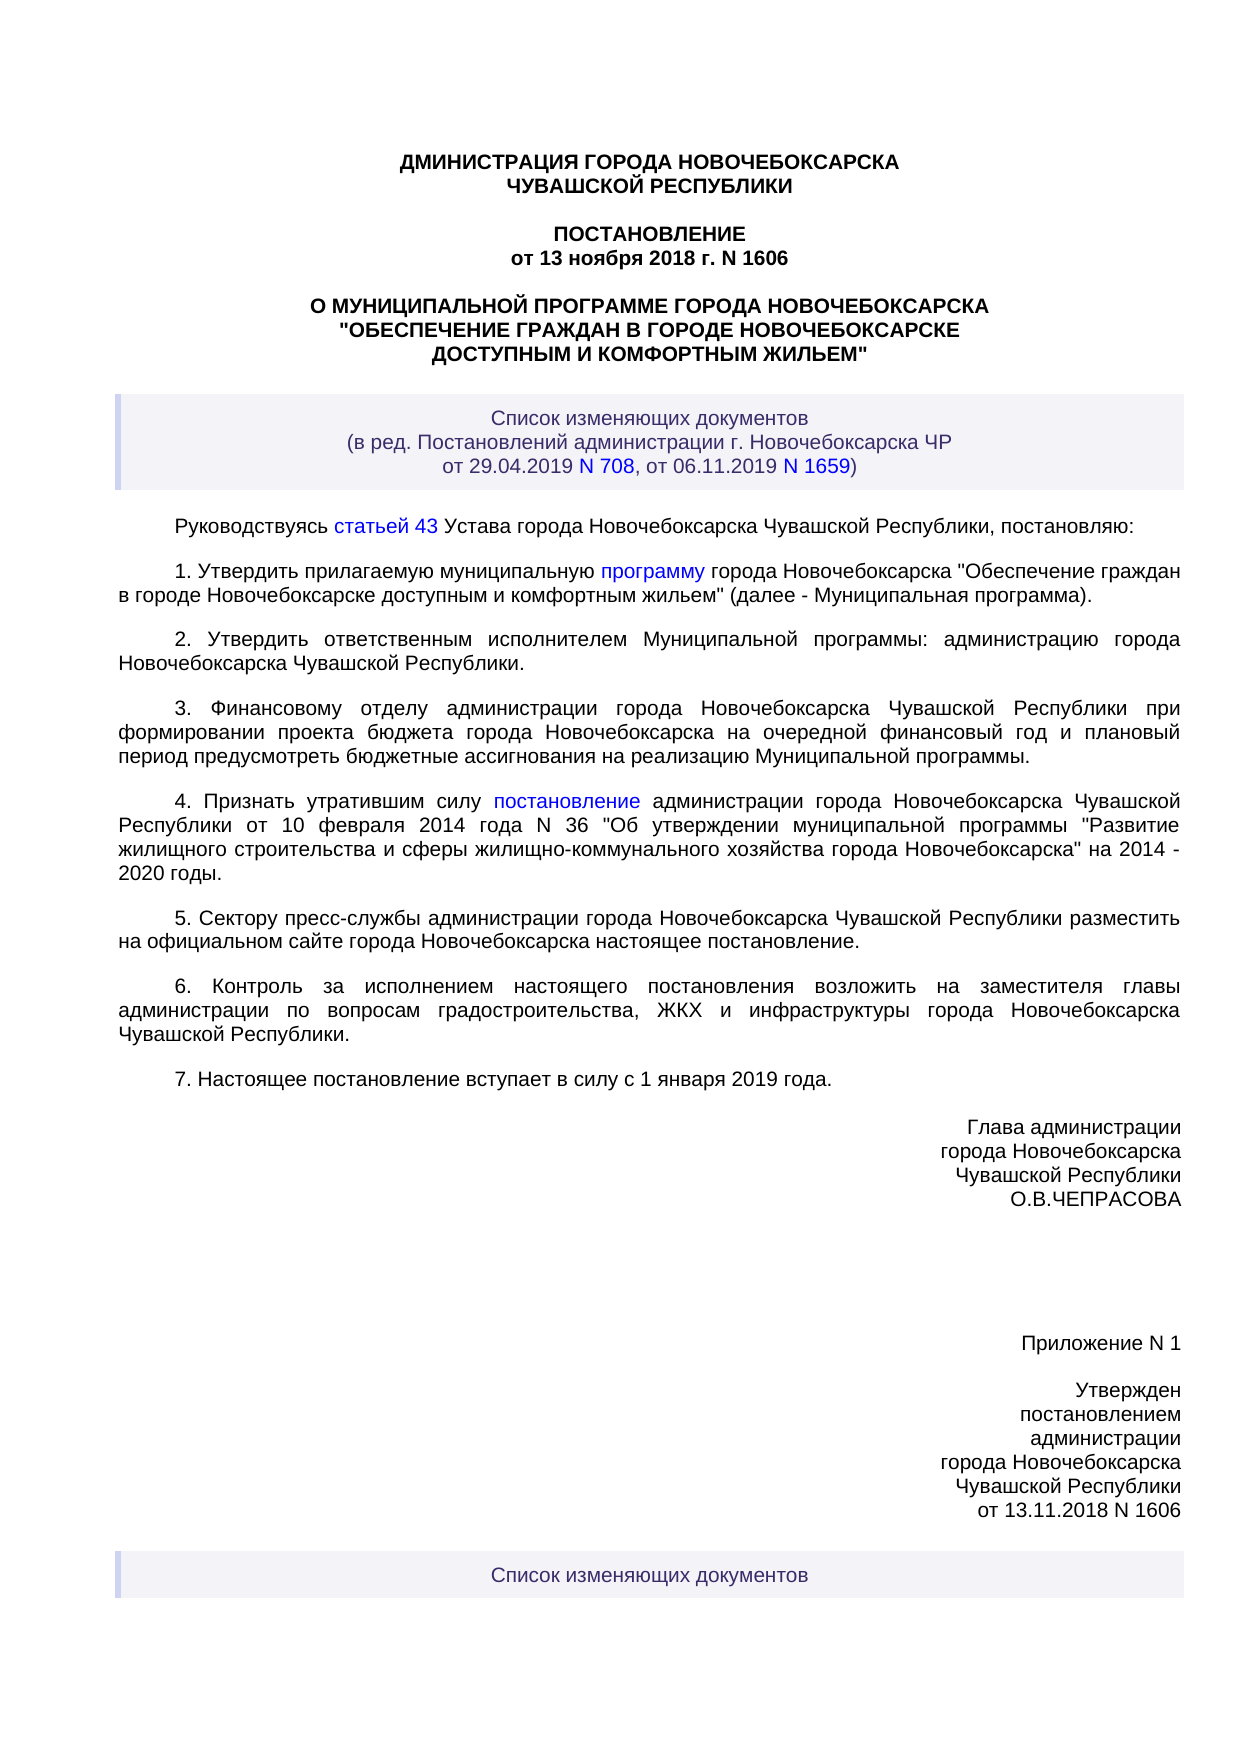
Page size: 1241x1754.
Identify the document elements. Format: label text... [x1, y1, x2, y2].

text ДМИНИСТРАЦИЯ ГОРОДА НОВОЧЕБОКСАРСКА [118, 150, 1181, 174]
text ДОСТУПНЫМ И КОМФОРТНЫМ ЖИЛЬЕМ" [118, 342, 1181, 366]
text от 13.11.2018 N 1606 [118, 1498, 1181, 1522]
text Утвержден [118, 1378, 1181, 1402]
text 7. Настоящее постановление вступает в силу с 1 января 2019 года. [118, 1067, 1181, 1091]
text Приложение N 1 [118, 1330, 1181, 1354]
text 1. Утвердить прилагаемую муниципальную программу города Новочебоксарска "Обеспечение граждан в городе Новочебоксарске доступным и комфортным жильем" (далее - Муниципальная программа). [118, 558, 1181, 606]
text 2. Утвердить ответственным исполнителем Муниципальной программы: администрацию города Новочебоксарска Чувашской Республики. [118, 627, 1181, 675]
text 4. Признать утратившим силу постановление администрации города Новочебоксарска Чувашской Республики от 10 февраля 2014 года N 36 "Об утверждении муниципальной программы "Развитие жилищного строительства и сферы жилищно-коммунального хозяйства города Новочебоксарска" на 2014 - 2020 годы. [118, 789, 1181, 884]
text города Новочебоксарска [118, 1450, 1181, 1474]
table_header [121, 1551, 1178, 1598]
text города Новочебоксарска [118, 1139, 1181, 1163]
text Глава администрации [118, 1115, 1181, 1139]
text Руководствуясь статьей 43 Устава города Новочебоксарска Чувашской Республики, постановляю: [118, 514, 1181, 538]
text администрации [118, 1426, 1181, 1450]
text от 13 ноября 2018 г. N 1606 [118, 246, 1181, 270]
text О МУНИЦИПАЛЬНОЙ ПРОГРАММЕ ГОРОДА НОВОЧЕБОКСАРСКА [118, 294, 1181, 318]
text "ОБЕСПЕЧЕНИЕ ГРАЖДАН В ГОРОДЕ НОВОЧЕБОКСАРСКЕ [118, 318, 1181, 342]
text Чувашской Республики [118, 1163, 1181, 1187]
text ЧУВАШСКОЙ РЕСПУБЛИКИ [118, 174, 1181, 198]
text 5. Сектору пресс-службы администрации города Новочебоксарска Чувашской Республики разместить на официальном сайте города Новочебоксарска настоящее постановление. [118, 905, 1181, 953]
table_header Список изменяющих документов (в ред. Постановлений администрации г. Новочебоксарска ЧР от 29.04.2019 N 708, от 06.11.2019 N 1659) [121, 394, 1178, 490]
text 6. Контроль за исполнением настоящего постановления возложить на заместителя главы администрации по вопросам градостроительства, ЖКХ и инфраструктуры города Новочебоксарска Чувашской Республики. [118, 974, 1181, 1046]
text ПОСТАНОВЛЕНИЕ [118, 222, 1181, 246]
text Чувашской Республики [118, 1474, 1181, 1498]
text 3. Финансовому отделу администрации города Новочебоксарска Чувашской Республики при формировании проекта бюджета города Новочебоксарска на очередной финансовый год и плановый период предусмотреть бюджетные ассигнования на реализацию Муниципальной программы. [118, 696, 1181, 768]
text постановлением [118, 1402, 1181, 1426]
text О.В.ЧЕПРАСОВА [118, 1187, 1181, 1211]
